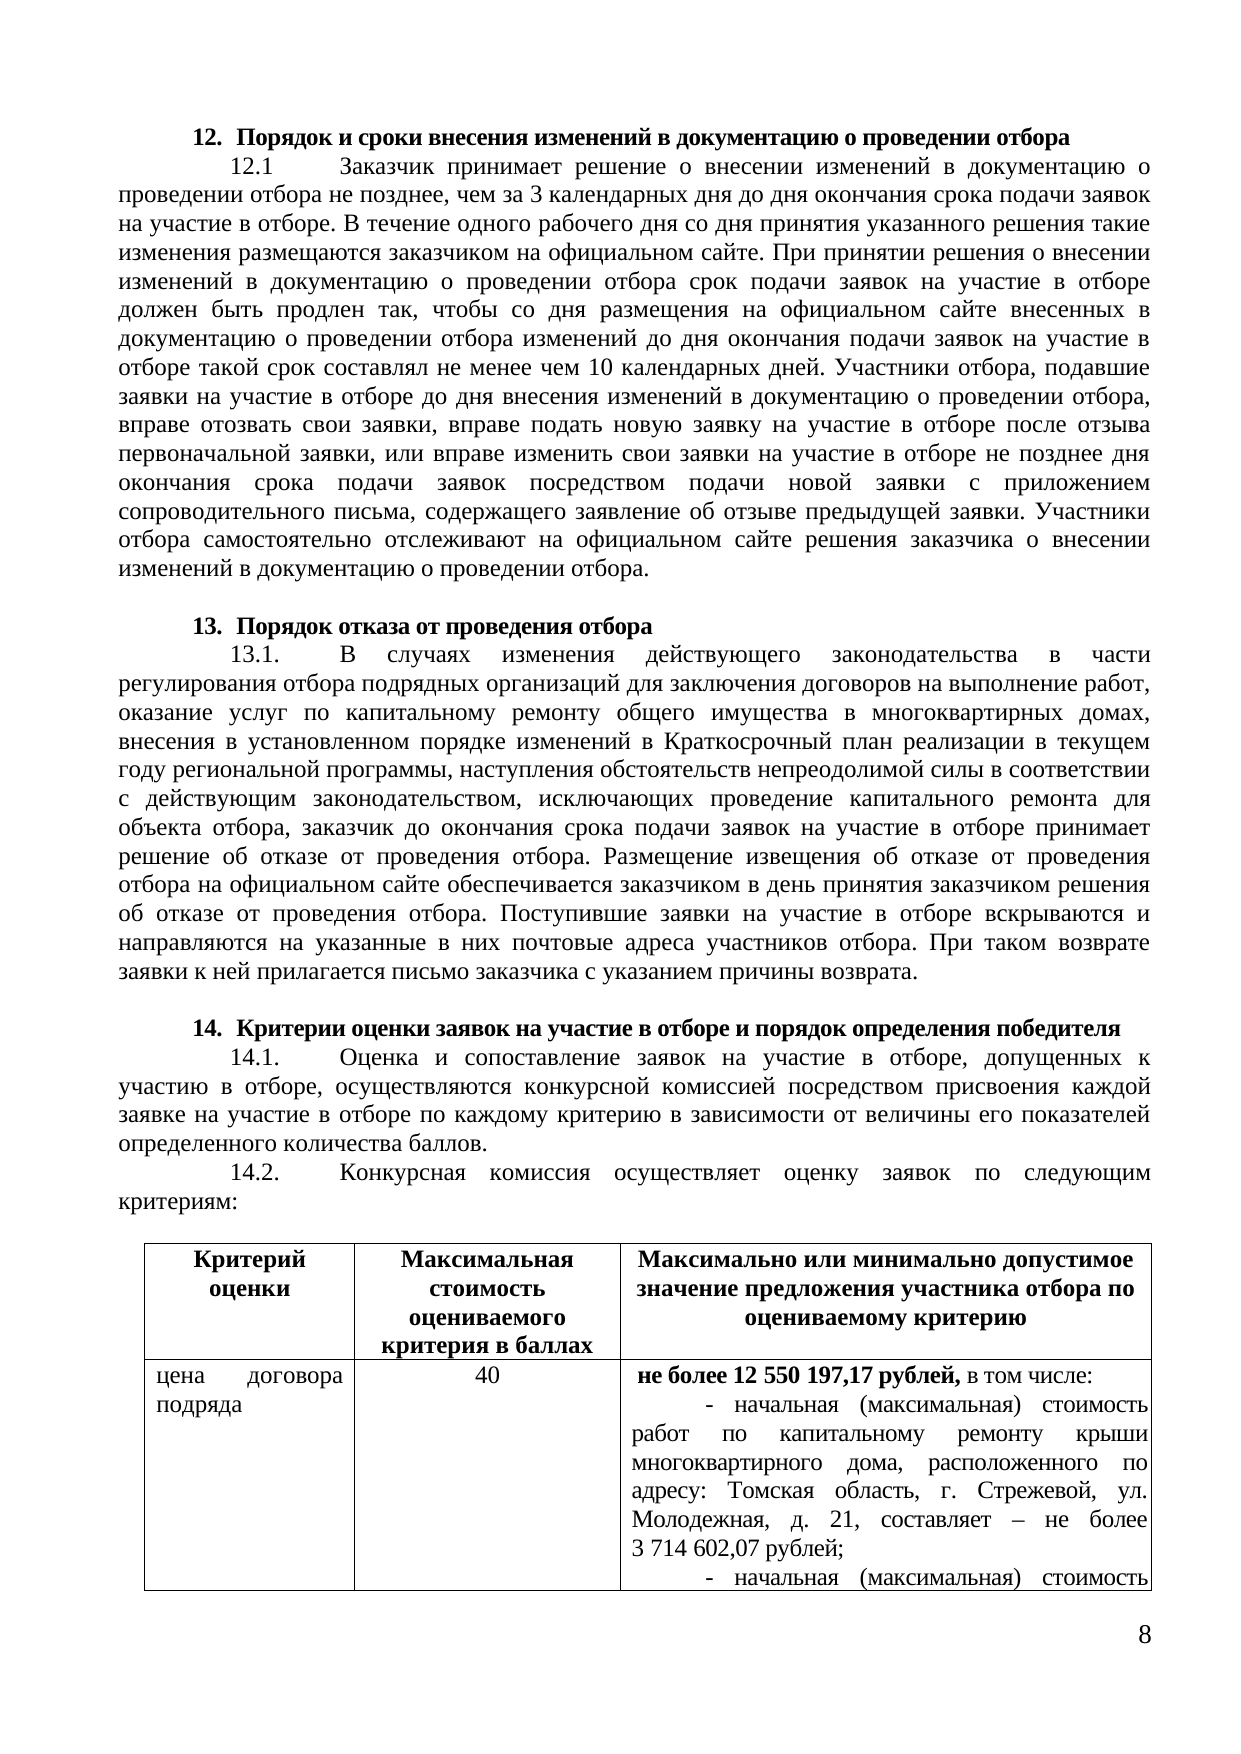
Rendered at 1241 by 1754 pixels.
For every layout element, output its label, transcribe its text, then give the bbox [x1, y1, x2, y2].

list В случаях изменения действующего законодательства в части регулирования отбора подрядных организаций для заключения договоров на выполнение работ, оказание услуг по капитальному ремонту общего имущества в многоквартирных домах, внесения в установленном порядке изменений в Краткосрочный план реализации в текущем году региональной программы, наступления обстоятельств непреодолимой силы в соответствии с действующим законодательством, исключающих проведение капитального ремонта для объекта отбора, заказчик до окончания срока подачи заявок на участие в отборе принимает решение об отказе от проведения отбора. Размещение извещения об отказе от проведения отбора на официальном сайте обеспечивается заказчиком в день принятия заказчиком решения об отказе от проведения отбора. Поступившие заявки на участие в отборе вскрываются и направляются на указанные в них почтовые адреса участников отбора. При таком возврате заявки к ней прилагается письмо заказчика с указанием причины возврата. [118, 639, 1152, 984]
list Заказчик принимает решение о внесении изменений в документацию о проведении отбора не позднее, чем за 3 календарных дня до дня окончания срока подачи заявок на участие в отборе. В течение одного рабочего дня со дня принятия указанного решения такие изменения размещаются заказчиком на официальном сайте. При принятии решения о внесении изменений в документацию о проведении отбора срок подачи заявок на участие в отборе должен быть продлен так, чтобы со дня размещения на официальном сайте внесенных в документацию о проведении отбора изменений до дня окончания подачи заявок на участие в отборе такой срок составлял не менее чем 10 календарных дней. Участники отбора, подавшие заявки на участие в отборе до дня внесения изменений в документацию о проведении отбора, вправе отозвать свои заявки, вправе подать новую заявку на участие в отборе после отзыва первоначальной заявки, или вправе изменить свои заявки на участие в отборе не позднее дня окончания срока подачи заявок посредством подачи новой заявки с приложением сопроводительного письма, содержащего заявление об отзыве предыдущей заявки. Участники отбора самостоятельно отслеживают на официальном сайте решения заказчика о внесении изменений в документацию о проведении отбора. [118, 151, 1152, 582]
list Порядок отказа от проведения отбора [118, 611, 1160, 639]
list Конкурсная комиссия осуществляет оценку заявок по следующим критериям: [118, 1157, 1152, 1214]
table_cell 40 [355, 1360, 620, 1590]
list Порядок и сроки внесения изменений в документацию о проведении отбора [118, 122, 1160, 151]
table_header Критерий оценки [145, 1244, 354, 1359]
table_header Максимальная стоимость оцениваемого критерия в баллах [355, 1244, 620, 1359]
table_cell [145, 1360, 354, 1590]
list Оценка и сопоставление заявок на участие в отборе, допущенных к участию в отборе, осуществляются конкурсной комиссией посредством присвоения каждой заявке на участие в отборе по каждому критерию в зависимости от величины его показателей определенного количества баллов. [118, 1042, 1152, 1157]
list Критерии оценки заявок на участие в отборе и порядок определения победителя [118, 1013, 1160, 1042]
table_header Максимально или минимально допустимое значение предложения участника отбора по оцениваемому критерию [621, 1244, 1151, 1359]
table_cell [621, 1360, 1151, 1590]
